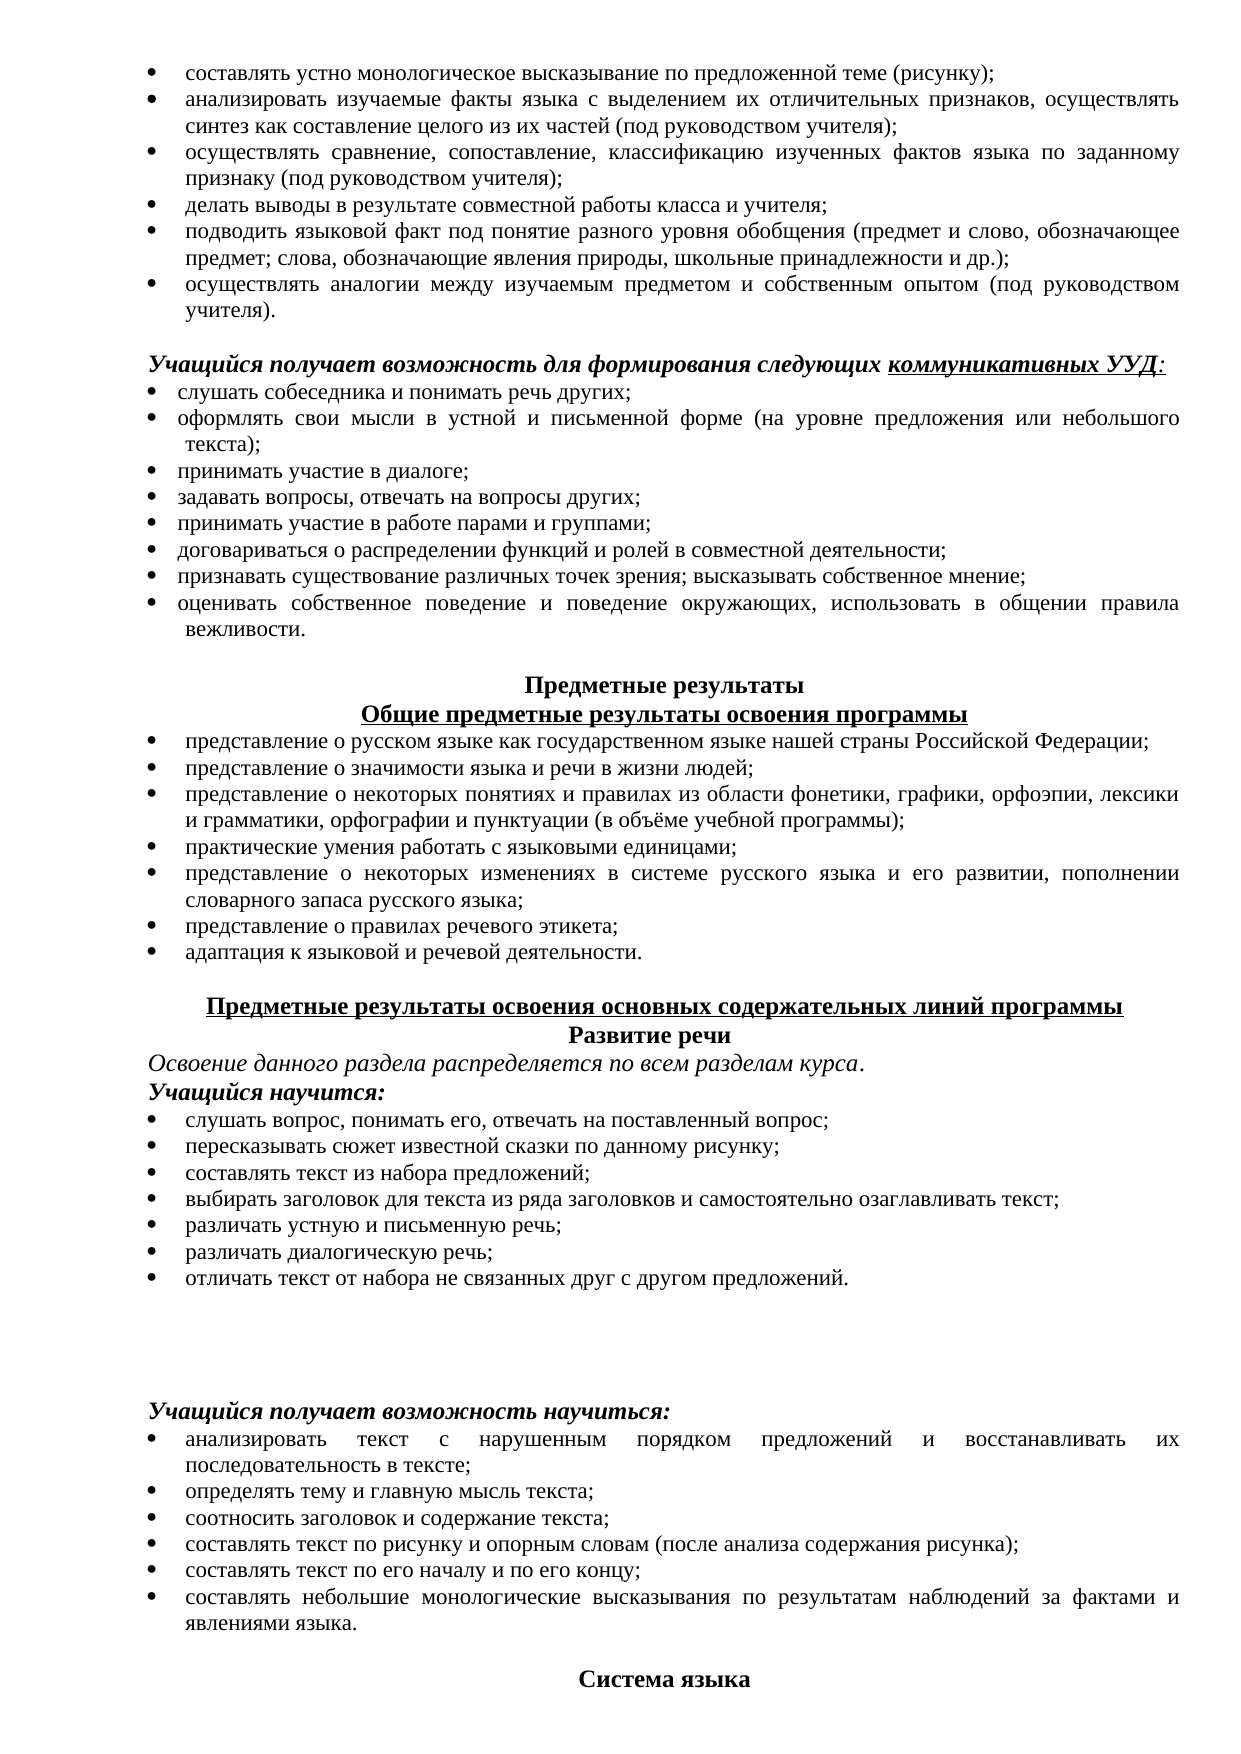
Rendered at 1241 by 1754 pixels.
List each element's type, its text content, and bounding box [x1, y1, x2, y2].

list отличать текст от набора не связанных друг с другом предложений. [148, 1264, 1181, 1291]
list признавать существование различных точек зрения; высказывать собственное мнение; [148, 562, 1181, 588]
list принимать участие в диалоге; [148, 457, 1181, 483]
text Система языка [148, 1664, 1181, 1693]
list составлять небольшие монологические высказывания по результатам наблюдений за фактами и явлениями языка. [148, 1583, 1181, 1636]
list договариваться о распределении функций и ролей в совместной деятельности; [148, 536, 1181, 562]
list анализировать изучаемые факты языка с выделением их отличительных признаков, осуществлять синтез как составление целого из их частей (под руководством учителя); [148, 85, 1181, 138]
list оценивать собственное поведение и поведение окружающих, использовать в общении правила вежливости. [148, 588, 1181, 641]
list осуществлять сравнение, сопоставление, классификацию изученных фактов языка по заданному признаку (под руководством учителя); [148, 138, 1181, 191]
list составлять текст из набора предложений; [148, 1159, 1181, 1185]
list осуществлять аналогии между изучаемым предметом и собственным опытом (под руководством учителя). [148, 270, 1181, 323]
list задавать вопросы, отвечать на вопросы других; [148, 483, 1181, 509]
list практические умения работать с языковыми единицами; [148, 833, 1181, 859]
list представление о значимости языка и речи в жизни людей; [148, 754, 1181, 780]
list представление о некоторых понятиях и правилах из области фонетики, графики, орфоэпии, лексики и грамматики, орфографии и пунктуации (в объёме учебной программы); [148, 780, 1181, 833]
list пересказывать сюжет известной сказки по данному рисунку; [148, 1132, 1181, 1159]
list принимать участие в работе парами и группами; [148, 509, 1181, 536]
list делать выводы в результате совместной работы класса и учителя; [148, 191, 1181, 217]
text Предметные результаты освоения основных содержательных линий программы [148, 991, 1181, 1020]
list составлять устно монологическое высказывание по предложенной теме (рисунку); [148, 59, 1181, 85]
list слушать собеседника и понимать речь других; [148, 378, 1181, 404]
list подводить языковой факт под понятие разного уровня обобщения (предмет и слово, обозначающее предмет; слова, обозначающие явления природы, школьные принадлежности и др.); [148, 217, 1181, 270]
list соотносить заголовок и содержание текста; [148, 1504, 1181, 1530]
text Освоение данного раздела распределяется по всем разделам курса. [148, 1048, 1181, 1077]
list различать диалогическую речь; [148, 1238, 1181, 1264]
text Учащийся получает возможность для формирования следующих коммуникативных УУД: [148, 349, 1181, 378]
text Учащийся научится: [148, 1077, 1181, 1106]
list составлять текст по его началу и по его концу; [148, 1556, 1181, 1583]
list слушать вопрос, понимать его, отвечать на поставленный вопрос; [148, 1106, 1181, 1132]
list представление о некоторых изменениях в системе русского языка и его развитии, пополнении словарного запаса русского языка; [148, 859, 1181, 912]
list представление о правилах речевого этикета; [148, 912, 1181, 938]
text Общие предметные результаты освоения программы [148, 699, 1181, 727]
list различать устную и письменную речь; [148, 1211, 1181, 1238]
list выбирать заголовок для текста из ряда заголовков и самостоятельно озаглавливать текст; [148, 1185, 1181, 1211]
list определять тему и главную мысль текста; [148, 1477, 1181, 1504]
list анализировать текст с нарушенным порядком предложений и восстанавливать их последовательность в тексте; [148, 1425, 1181, 1477]
list оформлять свои мысли в устной и письменной форме (на уровне предложения или небольшого текста); [148, 404, 1181, 457]
text Развитие речи [148, 1020, 1181, 1048]
list представление о русском языке как государственном языке нашей страны Российской Федерации; [148, 727, 1181, 754]
text Учащийся получает возможность научиться: [148, 1396, 1181, 1425]
list адаптация к языковой и речевой деятельности. [148, 938, 1181, 965]
list составлять текст по рисунку и опорным словам (после анализа содержания рисунка); [148, 1530, 1181, 1556]
text Предметные результаты [148, 670, 1181, 699]
